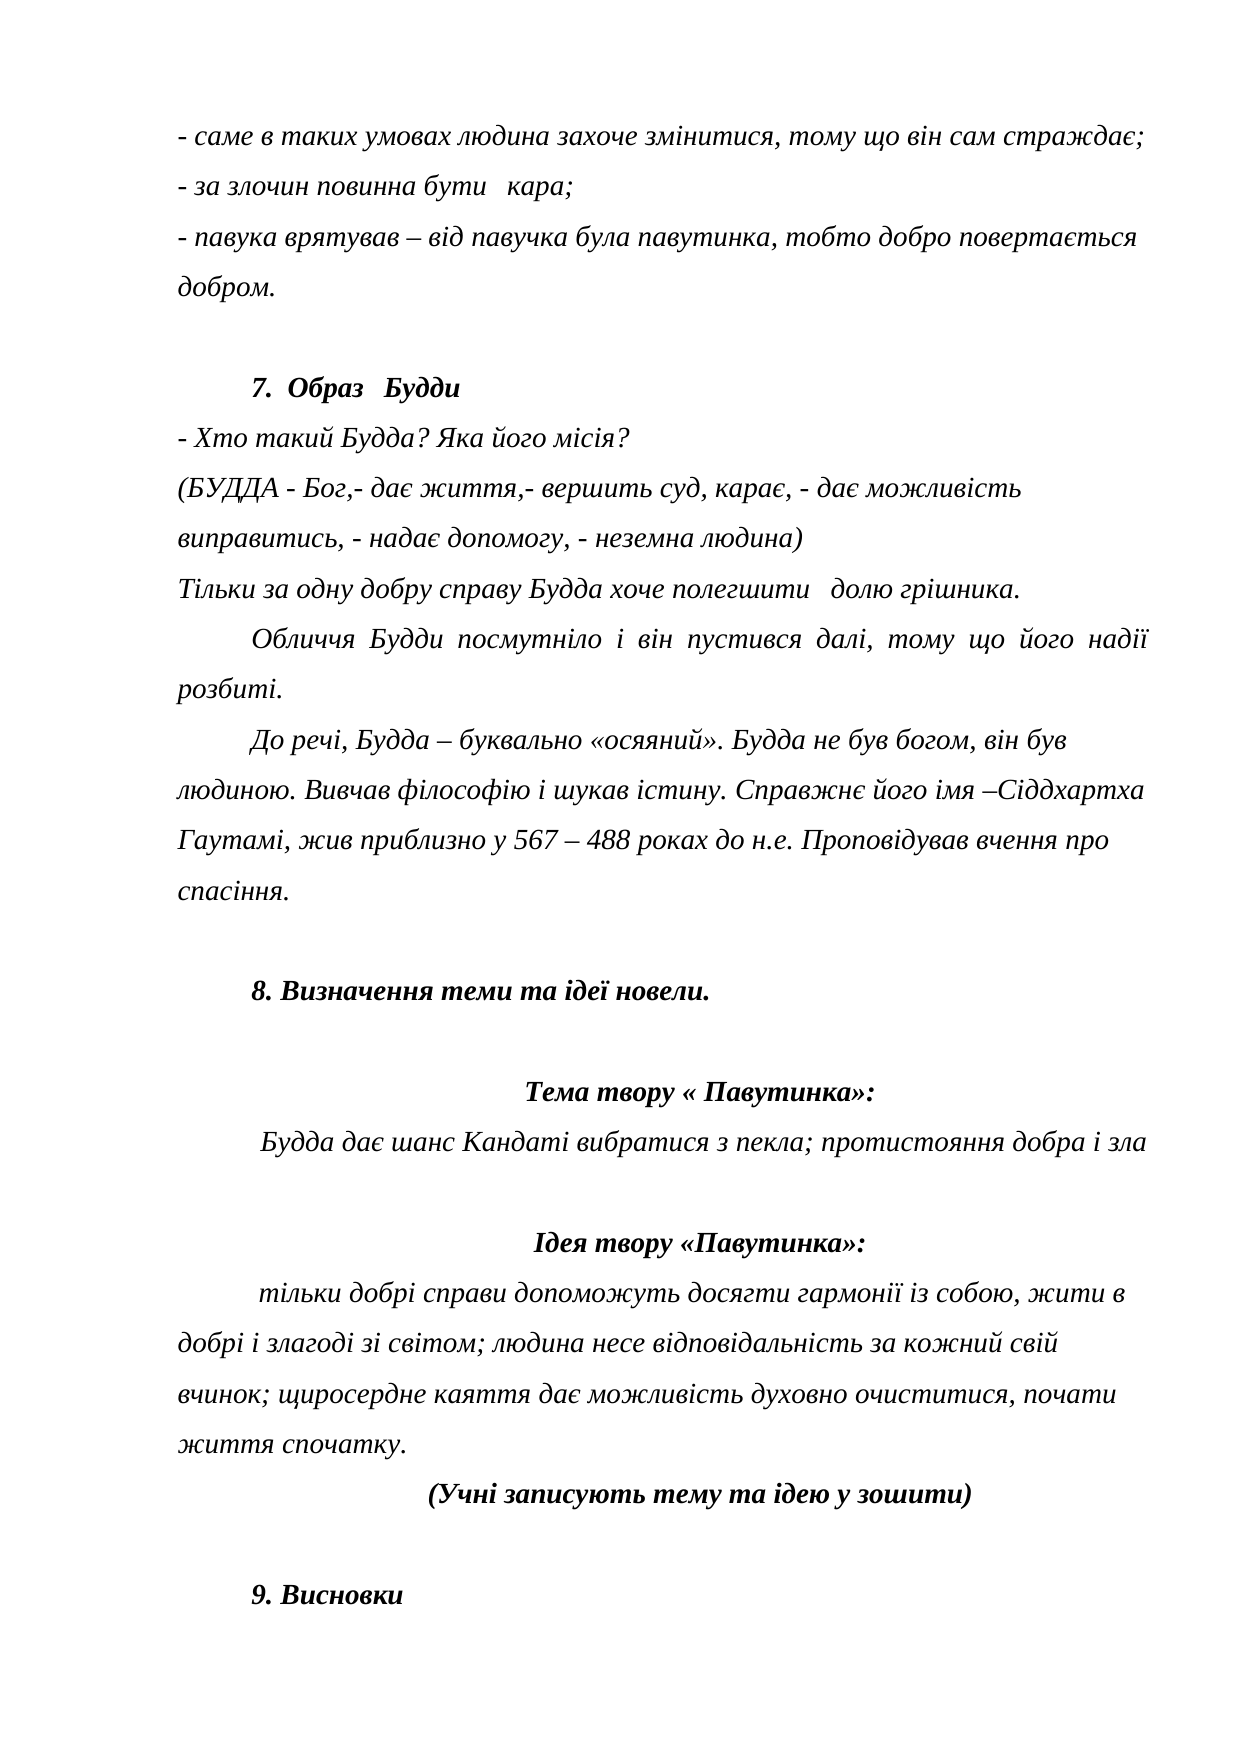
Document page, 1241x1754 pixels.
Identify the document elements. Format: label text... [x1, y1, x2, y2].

text тільки добрі справи допоможуть досягти гармонії із собою, жити в добрі і злагоді зі світом; людина несе відповідальність за кожний свій вчинок; щиросердне каяття дає можливість духовно очиститися, почати життя спочатку. [177, 1275, 1152, 1460]
text 8. Визначення теми та ідеї новели. [177, 973, 1152, 1007]
text Тема твору « Павутинка»: [177, 1074, 1152, 1108]
text Обличчя Будди посмутніло і він пустився далі, тому що його надії розбиті. [177, 621, 1152, 705]
text (Учні записують тему та ідею у зошити) [177, 1477, 1152, 1510]
text 7. Образ Будди - Хто такий Будда? Яка його місія? (БУДДА - Бог,- дає життя,- вершить суд, карає, - дає можливість виправитись, - надає допомогу, - неземна людина) Тільки за одну добру справу Будда хоче полегшити долю грішника. [177, 370, 1152, 604]
text Будда дає шанс Кандаті вибратися з пекла; протистояння добра і зла [177, 1124, 1152, 1158]
text 9. Висновки [177, 1577, 1152, 1611]
text Ідея твору «Павутинка»: [177, 1225, 1152, 1258]
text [177, 118, 1152, 303]
text До речі, Будда – буквально «осяяний». Будда не був богом, він був людиною. Вивчав філософію і шукав істину. Справжнє його імя –Сіддхартха Гаутамі, жив приблизно у 567 – 488 роках до н.е. Проповідував вчення про спасіння. [177, 722, 1152, 906]
